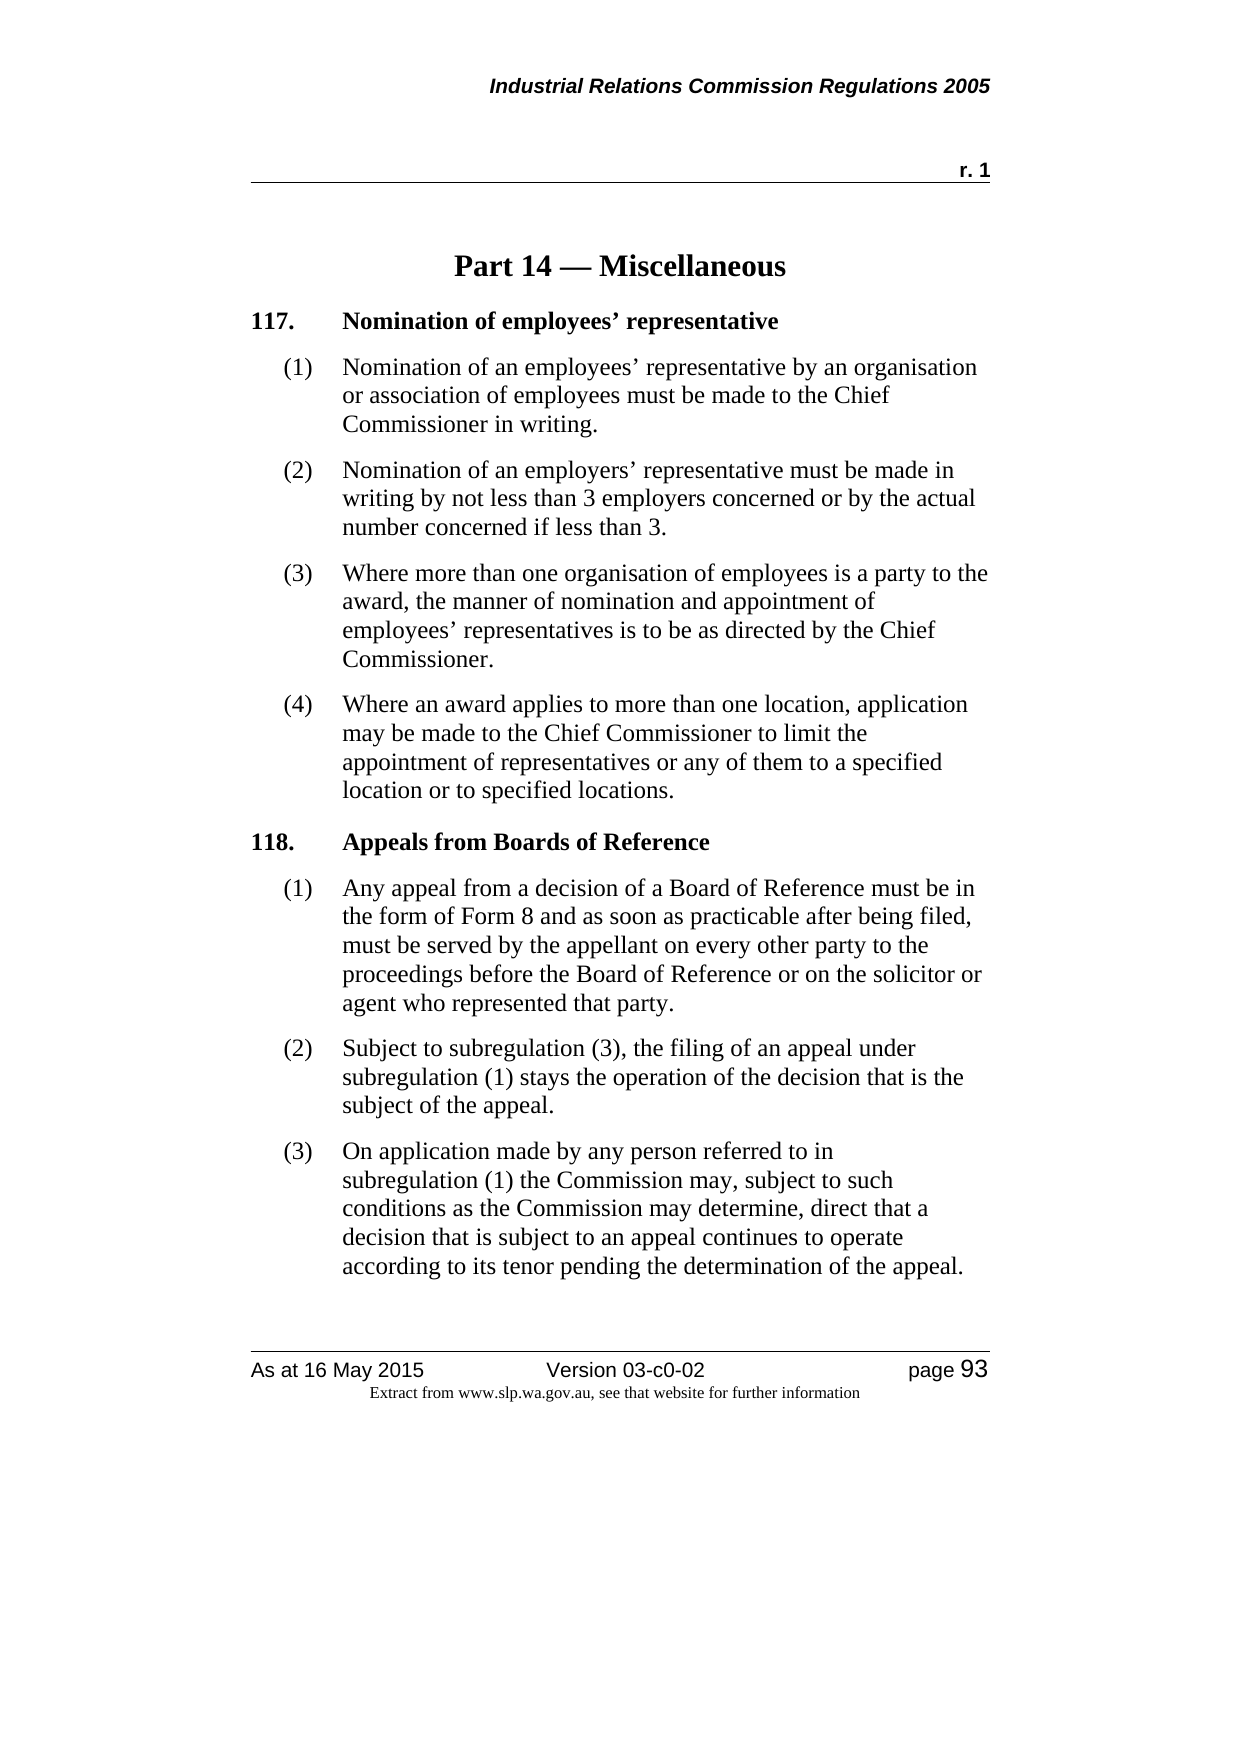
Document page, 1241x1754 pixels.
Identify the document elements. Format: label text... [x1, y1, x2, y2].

text (4) Where an award applies to more than one location, application may be made to the Chief Commissioner to limit the appointment of representatives or any of them to a specified location or to specified locations. [251, 689, 990, 804]
text (2) Nomination of an employers’ representative must be made in writing by not less than 3 employers concerned or by the actual number concerned if less than 3. [251, 455, 990, 541]
text (2) Subject to subregulation (3), the filing of an appeal under subregulation (1) stays the operation of the decision that is the subject of the appeal. [251, 1033, 990, 1119]
text (1) Any appeal from a decision of a Board of Reference must be in the form of Form 8 and as soon as practicable after being filed, must be served by the appellant on every other party to the proceedings before the Board of Reference or on the solicitor or agent who represented that party. [251, 873, 990, 1016]
text (3) On application made by any person referred to in subregulation (1) the Commission may, subject to such conditions as the Commission may determine, direct that a decision that is subject to an appeal continues to operate according to its tenor pending the determination of the appeal. [251, 1136, 990, 1280]
subtitle 117. Nomination of employees’ representative [251, 306, 990, 335]
subtitle 118. Appeals from Boards of Reference [251, 827, 990, 856]
text (3) Where more than one organisation of employees is a party to the award, the manner of nomination and appointment of employees’ representatives is to be as directed by the Chief Commissioner. [251, 558, 990, 673]
text (1) Nomination of an employees’ representative by an organisation or association of employees must be made to the Chief Commissioner in writing. [251, 352, 990, 438]
subtitle Part 14 — Miscellaneous [251, 247, 990, 283]
